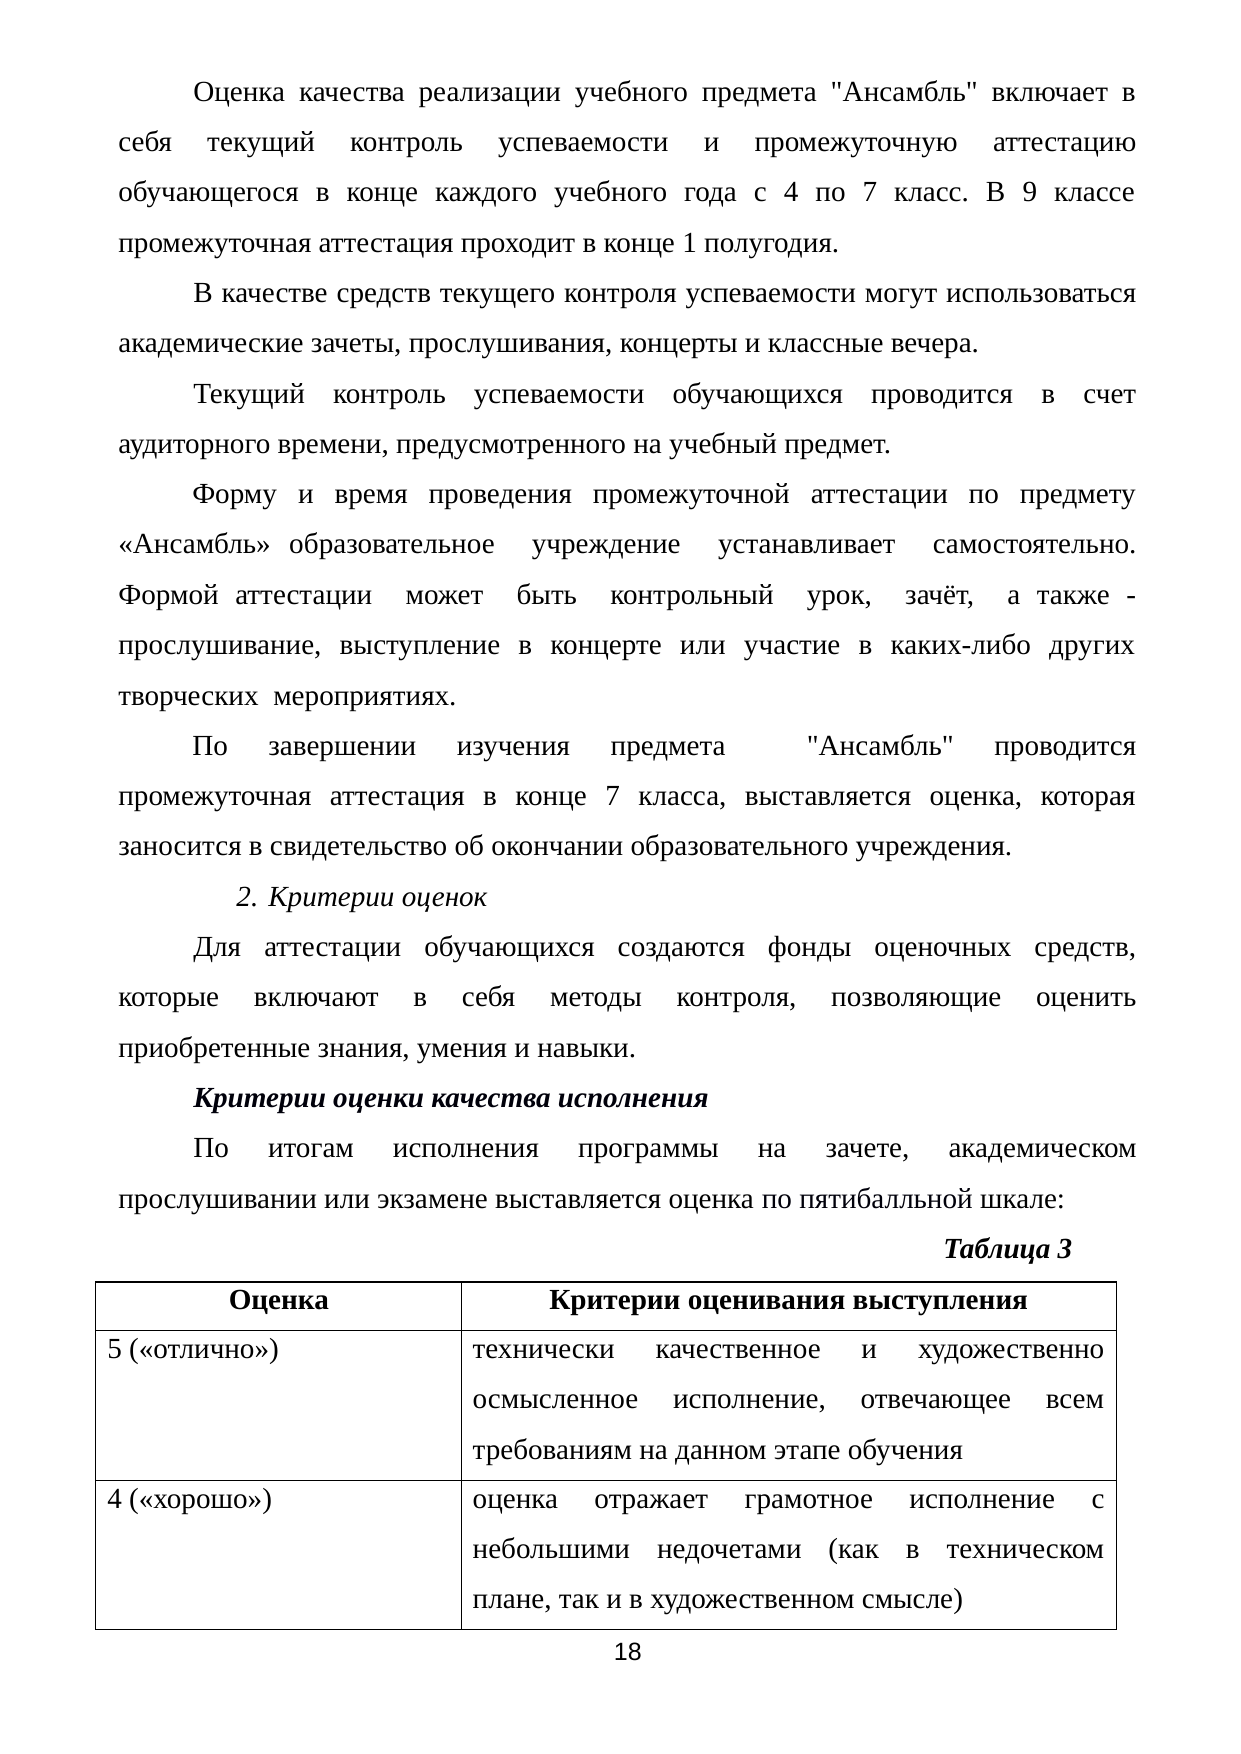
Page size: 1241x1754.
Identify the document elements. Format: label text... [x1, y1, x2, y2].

text По итогам исполнения программы на зачете, академическом прослушивании или экзамене выставляется оценка по пятибалльной шкале: [118, 1130, 1137, 1214]
table_header Критерии оценивания выступления [462, 1283, 1116, 1330]
text По завершении изучения предмета "Ансамбль" проводится промежуточная аттестация в конце 7 класса, выставляется оценка, которая заносится в свидетельство об окончании образовательного учреждения. [118, 728, 1137, 862]
text Форму и время проведения промежуточной аттестации по предмету «Ансамбль» образовательное учреждение устанавливает самостоятельно. Формой аттестации может быть контрольный урок, зачёт, а также - прослушивание, выступление в концерте или участие в каких-либо других творческих мероприятиях. [118, 476, 1137, 711]
text В качестве средств текущего контроля успеваемости могут использоваться академические зачеты, прослушивания, концерты и классные вечера. [118, 275, 1137, 359]
table_header Оценка [96, 1283, 461, 1330]
table_cell 4 («хорошо») [96, 1481, 461, 1629]
text Оценка качества реализации учебного предмета "Ансамбль" включает в себя текущий контроль успеваемости и промежуточную аттестацию обучающегося в конце каждого учебного года с 4 по 7 класс. В 9 классе промежуточная аттестация проходит в конце 1 полугодия. [118, 74, 1137, 258]
text Таблица 3 [943, 1231, 1137, 1264]
text Для аттестации обучающихся создаются фонды оценочных средств, которые включают в себя методы контроля, позволяющие оценить приобретенные знания, умения и навыки. [118, 929, 1137, 1063]
table_cell оценка отражает грамотное исполнение с небольшими недочетами (как в техническом плане, так и в художественном смысле) [462, 1481, 1116, 1629]
table_cell 5 («отлично») [96, 1331, 461, 1480]
list Критерии оценок [236, 879, 1137, 912]
table_cell технически качественное и художественно осмысленное исполнение, отвечающее всем требованиям на данном этапе обучения [462, 1331, 1116, 1480]
text Критерии оценки качества исполнения [118, 1080, 1137, 1114]
text Текущий контроль успеваемости обучающихся проводится в счет аудиторного времени, предусмотренного на учебный предмет. [118, 376, 1137, 459]
